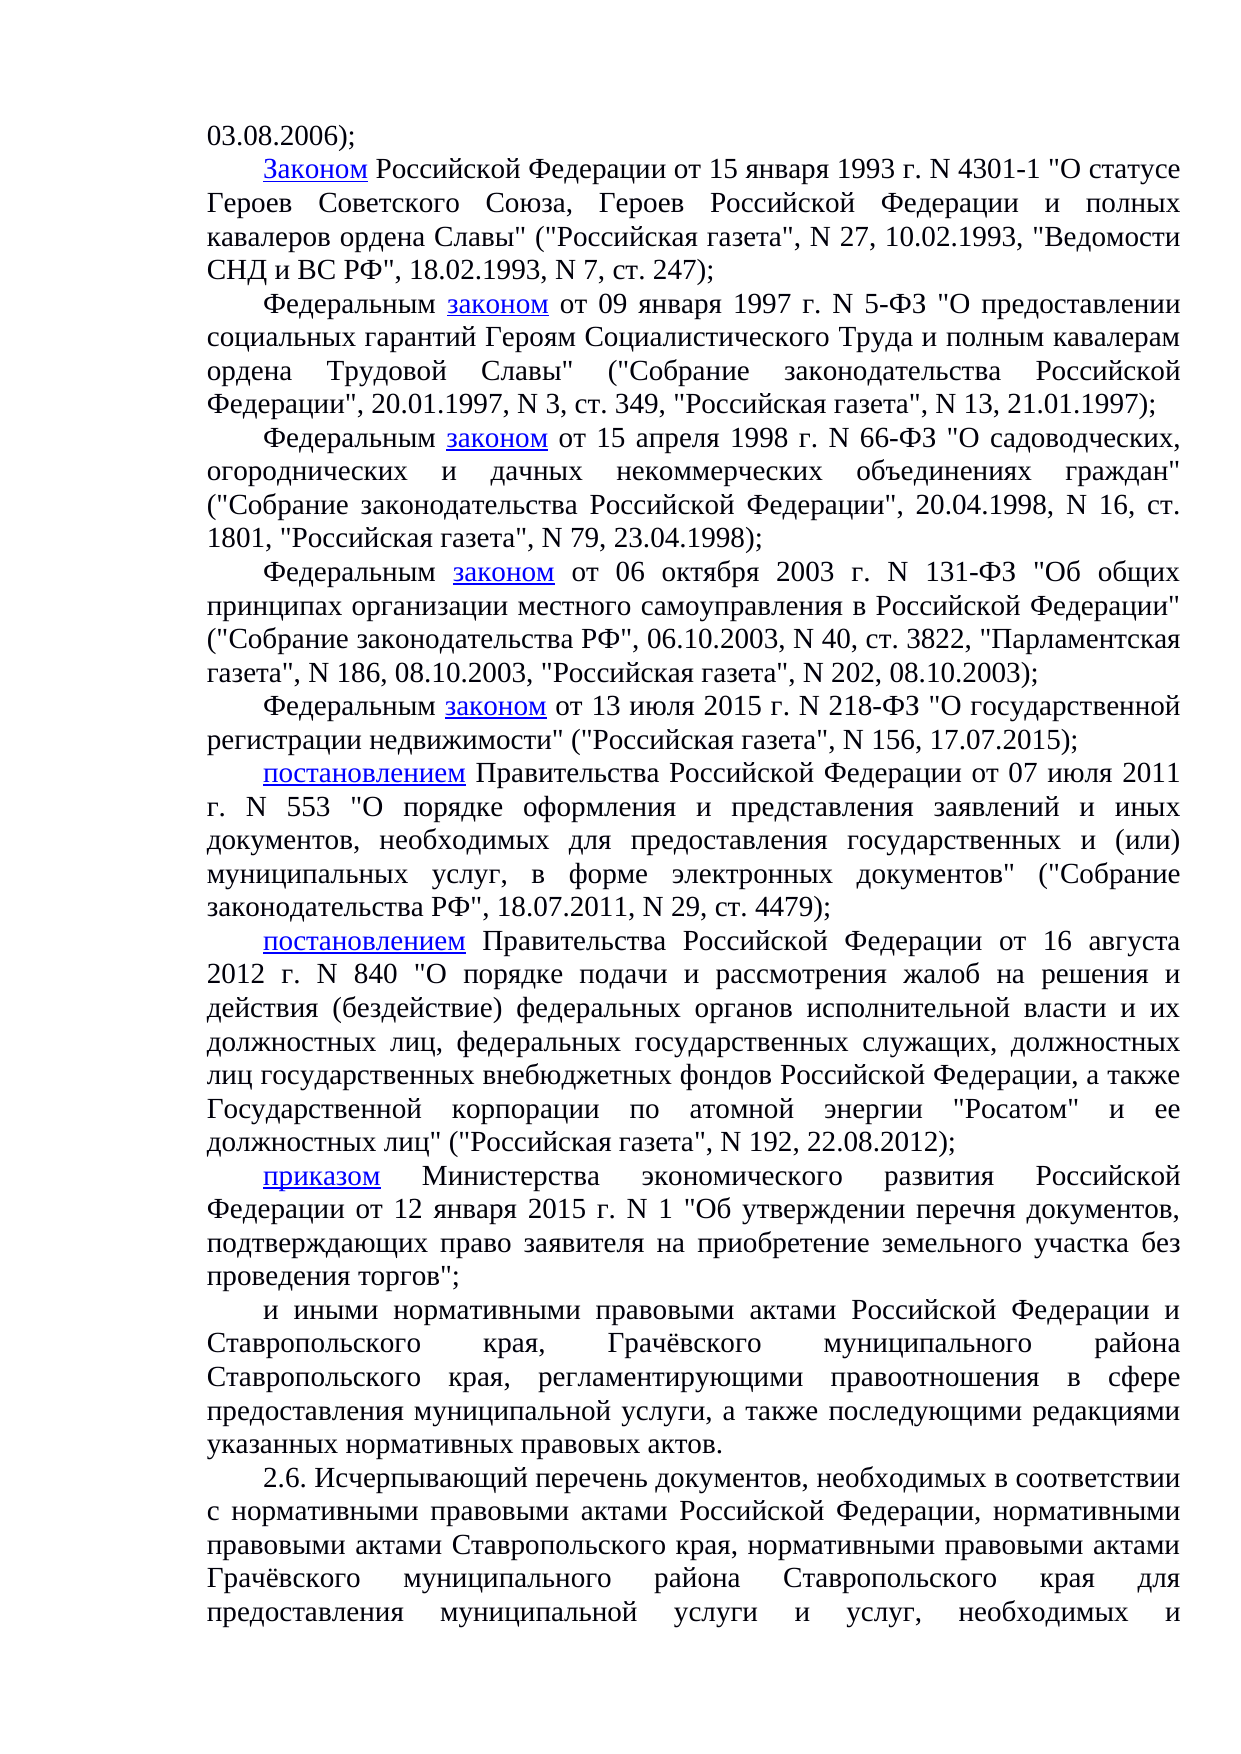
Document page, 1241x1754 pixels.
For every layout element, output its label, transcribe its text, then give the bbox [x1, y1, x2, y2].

text Федеральным законом от 13 июля 2015 г. N 218-ФЗ "О государственной регистрации недвижимости" ("Российская газета", N 156, 17.07.2015); [207, 688, 1181, 755]
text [207, 1460, 1181, 1627]
text Федеральным законом от 09 января 1997 г. N 5-ФЗ "О предоставлении социальных гарантий Героям Социалистического Труда и полным кавалерам ордена Трудовой Славы" ("Собрание законодательства Российской Федерации", 20.01.1997, N 3, ст. 349, "Российская газета", N 13, 21.01.1997); [207, 286, 1181, 420]
text приказом Министерства экономического развития Российской Федерации от 12 января 2015 г. N 1 "Об утверждении перечня документов, подтверждающих право заявителя на приобретение земельного участка без проведения торгов"; [207, 1158, 1181, 1292]
text Федеральным законом от 15 апреля 1998 г. N 66-ФЗ "О садоводческих, огороднических и дачных некоммерческих объединениях граждан" ("Собрание законодательства Российской Федерации", 20.04.1998, N 16, ст. 1801, "Российская газета", N 79, 23.04.1998); [207, 420, 1181, 554]
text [207, 118, 1181, 152]
text постановлением Правительства Российской Федерации от 16 августа 2012 г. N 840 "О порядке подачи и рассмотрения жалоб на решения и действия (бездействие) федеральных органов исполнительной власти и их должностных лиц, федеральных государственных служащих, должностных лиц государственных внебюджетных фондов Российской Федерации, а также Государственной корпорации по атомной энергии "Росатом" и ее должностных лиц" ("Российская газета", N 192, 22.08.2012); [207, 923, 1181, 1158]
text Законом Российской Федерации от 15 января 1993 г. N 4301-1 "О статусе Героев Советского Союза, Героев Российской Федерации и полных кавалеров ордена Славы" ("Российская газета", N 27, 10.02.1993, "Ведомости СНД и ВС РФ", 18.02.1993, N 7, ст. 247); [207, 152, 1181, 286]
text Федеральным законом от 06 октября 2003 г. N 131-ФЗ "Об общих принципах организации местного самоуправления в Российской Федерации" ("Собрание законодательства РФ", 06.10.2003, N 40, ст. 3822, "Парламентская газета", N 186, 08.10.2003, "Российская газета", N 202, 08.10.2003); [207, 554, 1181, 688]
text и иными нормативными правовыми актами Российской Федерации и Ставропольского края, Грачёвского муниципального района Ставропольского края, регламентирующими правоотношения в сфере предоставления муниципальной услуги, а также последующими редакциями указанных нормативных правовых актов. [207, 1292, 1181, 1460]
text постановлением Правительства Российской Федерации от 07 июля 2011 г. N 553 "О порядке оформления и представления заявлений и иных документов, необходимых для предоставления государственных и (или) муниципальных услуг, в форме электронных документов" ("Собрание законодательства РФ", 18.07.2011, N 29, ст. 4479); [207, 755, 1181, 923]
